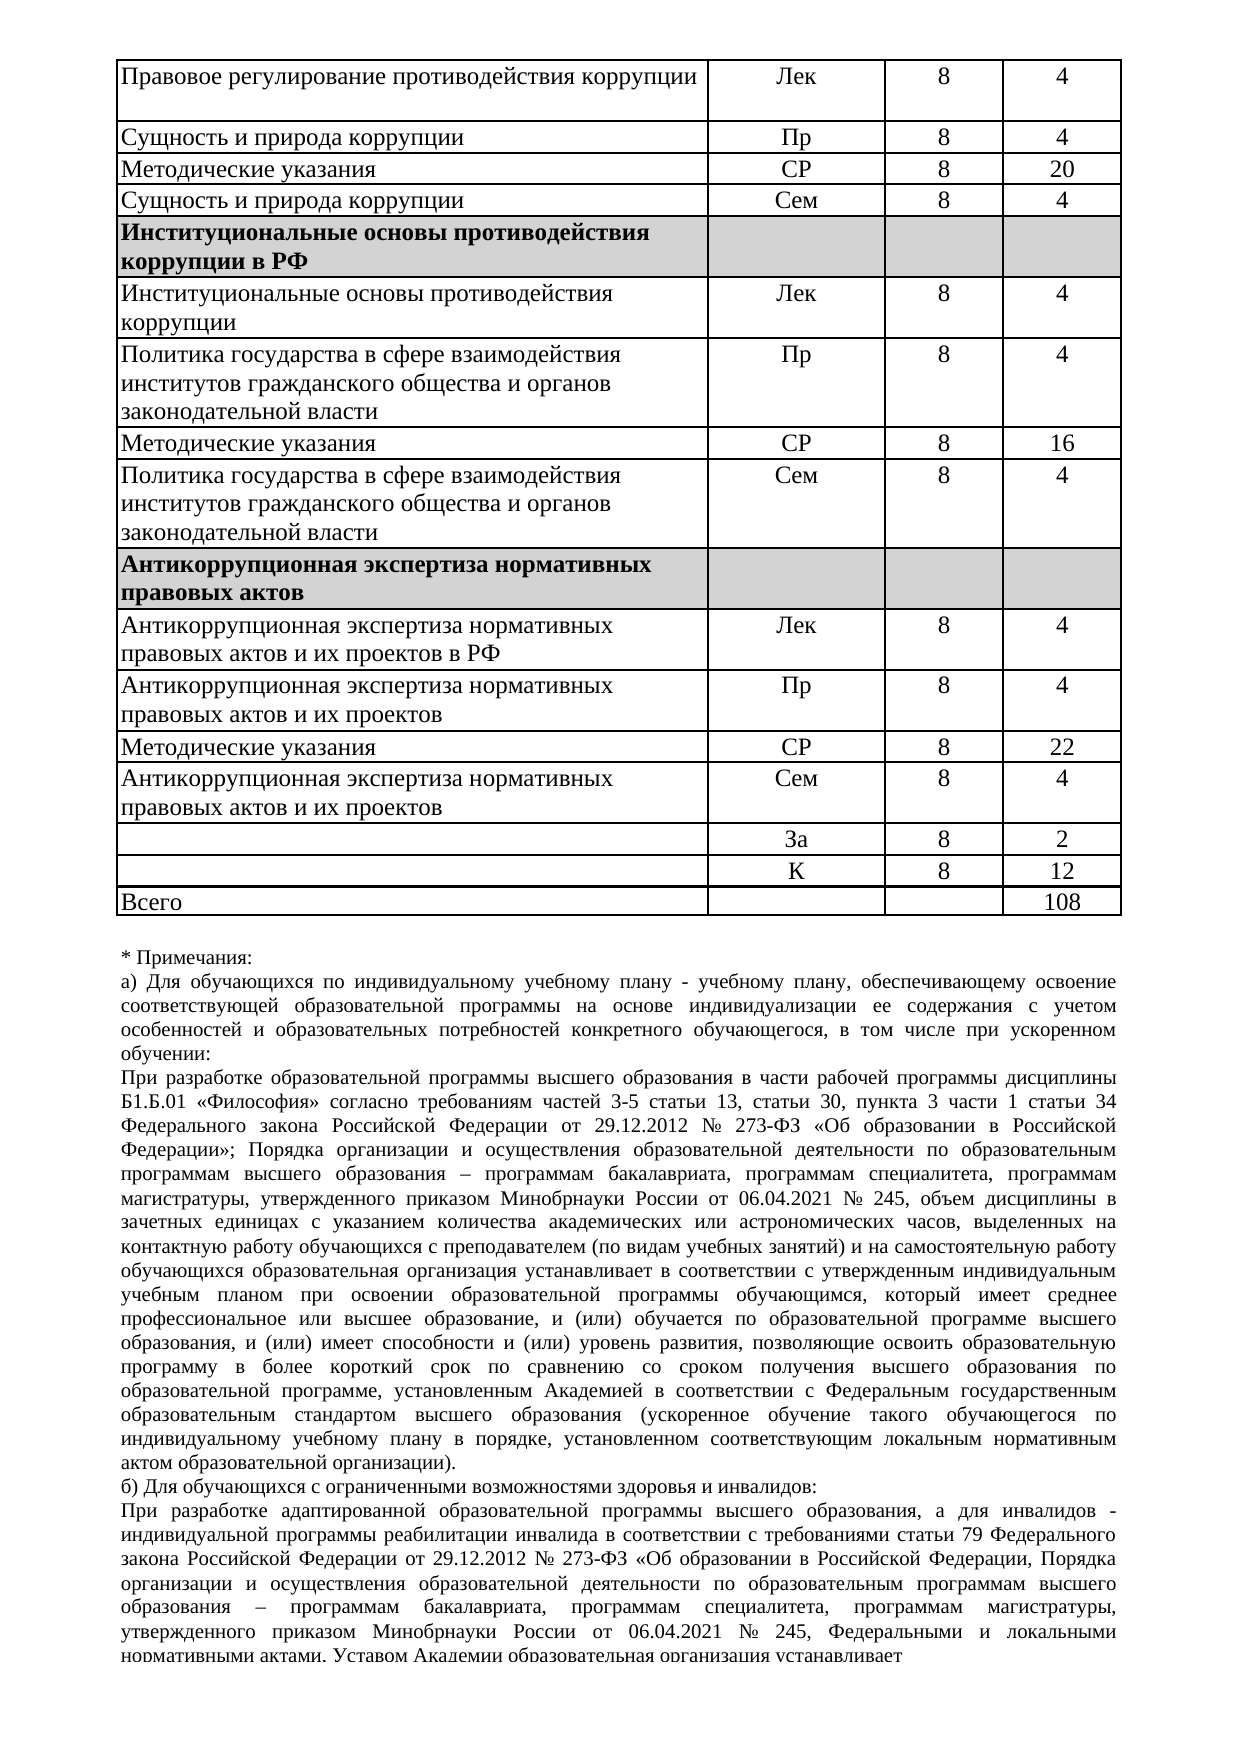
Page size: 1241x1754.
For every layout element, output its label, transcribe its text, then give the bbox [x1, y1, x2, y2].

table_cell 8 [886, 339, 1002, 426]
table_cell Политика государства в сфере взаимодействия институтов гражданского общества и органов законодательной власти [118, 339, 707, 426]
table_cell Сущность и природа коррупции [118, 185, 707, 215]
table_cell 8 [886, 610, 1002, 668]
table_cell 4 [1004, 278, 1120, 337]
table_cell 8 [886, 428, 1002, 458]
table_cell Всего [118, 888, 707, 914]
table_cell К [709, 856, 884, 885]
table_cell [886, 888, 1002, 914]
table_cell 8 [886, 154, 1002, 183]
table_cell Сущность и природа коррупции [118, 122, 707, 152]
table_cell Методические указания [118, 732, 707, 761]
table_cell [1004, 549, 1120, 608]
table_cell Антикоррупционная экспертиза нормативных правовых актов и их проектов [118, 763, 707, 822]
table_cell Сем [709, 185, 884, 215]
table_cell 8 [886, 278, 1002, 337]
table_cell Методические указания [118, 428, 707, 458]
table_cell СР [709, 732, 884, 761]
table_cell За [709, 824, 884, 854]
table_cell 108 [1004, 888, 1120, 914]
table_cell [118, 856, 707, 885]
table_cell 8 [886, 460, 1002, 547]
table_cell 4 [1004, 185, 1120, 215]
table_header 4 [1004, 61, 1120, 120]
table_cell Лек [709, 610, 884, 668]
table_cell [709, 217, 884, 276]
table_cell Институциональные основы противодействия коррупции [118, 278, 707, 337]
table_cell 8 [886, 856, 1002, 885]
table_cell 8 [886, 732, 1002, 761]
table_cell 16 [1004, 428, 1120, 458]
table_cell [709, 549, 884, 608]
table_cell 12 [1004, 856, 1120, 885]
table_cell * Примечания: а) Для обучающихся по индивидуальному учебному плану - учебному плану, обеспечивающему освоение соответствующей образовательной программы на основе индивидуализации ее содержания с учетом особенностей и образовательных потребностей конкретного обучающегося, в том числе при ускоренном обучении: При разработке образовательной программы высшего образования в части рабочей программы дисциплины Б1.Б.01 «Философия» согласно требованиям частей 3-5 статьи 13, статьи 30, пункта 3 части 1 статьи 34 Федерального закона Российской Федерации от 29.12.2012 № 273-ФЗ «Об образовании в Российской Федерации»; Порядка организации и осуществления образовательной деятельности по образовательным программам высшего образования – программам бакалавриата, программам специалитета, программам магистратуры, утвержденного приказом Минобрнауки России от 06.04.2021 № 245, объем дисциплины в зачетных единицах с указанием количества академических или астрономических часов, выделенных на контактную работу обучающихся с преподавателем (по видам учебных занятий) и на самостоятельную работу обучающихся образовательная организация устанавливает в соответствии с утвержденным индивидуальным учебным планом при освоении образовательной программы обучающимся, который имеет среднее профессиональное или высшее образование, и (или) обучается по образовательной программе высшего образования, и (или) имеет способности и (или) уровень развития, позволяющие освоить образовательную программу в более короткий срок по сравнению со сроком получения высшего образования по образовательной программе, установленным Академией в соответствии с Федеральным государственным образовательным стандартом высшего образования (ускоренное обучение такого обучающегося по индивидуальному учебному плану в порядке, установленном соответствующим локальным нормативным актом образовательной организации). б) Для обучающихся с ограниченными возможностями здоровья и инвалидов: При разработке адаптированной образовательной программы высшего образования, а для инвалидов - индивидуальной программы реабилитации инвалида в соответствии с требованиями статьи 79 Федерального закона Российской Федерации от 29.12.2012 № 273-ФЗ «Об образовании в Российской Федерации, Порядка организации и осуществления образовательной деятельности по образовательным программам высшего образования – программам бакалавриата, программам специалитета, программам магистратуры, утвержденного приказом Минобрнауки России от 06.04.2021 № 245, Федеральными и локальными нормативными актами, Уставом Академии образовательная организация устанавливает [117, 916, 1121, 1662]
table_cell Институциональные основы противодействия коррупции в РФ [118, 217, 707, 276]
table_cell Пр [709, 339, 884, 426]
table_cell СР [709, 428, 884, 458]
table_cell Антикоррупционная экспертиза нормативных правовых актов и их проектов в РФ [118, 610, 707, 668]
table_cell [709, 888, 884, 914]
table_cell Сем [709, 460, 884, 547]
table_header Лек [709, 61, 884, 120]
table_cell Антикоррупционная экспертиза нормативных правовых актов [118, 549, 707, 608]
table_cell 8 [886, 824, 1002, 854]
table_cell 8 [886, 671, 1002, 729]
table_cell Политика государства в сфере взаимодействия институтов гражданского общества и органов законодательной власти [118, 460, 707, 547]
table_cell СР [709, 154, 884, 183]
table_cell [118, 824, 707, 854]
table_cell Пр [709, 122, 884, 152]
table_cell 8 [886, 122, 1002, 152]
table_cell [886, 549, 1002, 608]
table_cell Пр [709, 671, 884, 729]
table_header Правовое регулирование противодействия коррупции [118, 61, 707, 120]
table_cell 2 [1004, 824, 1120, 854]
table_cell [1004, 217, 1120, 276]
table_cell 8 [886, 185, 1002, 215]
table_cell 4 [1004, 763, 1120, 822]
table_cell [886, 217, 1002, 276]
table_cell 20 [1004, 154, 1120, 183]
table_cell Лек [709, 278, 884, 337]
table_cell Методические указания [118, 154, 707, 183]
table_cell 4 [1004, 460, 1120, 547]
table_cell 4 [1004, 339, 1120, 426]
table_cell Сем [709, 763, 884, 822]
table_cell 4 [1004, 122, 1120, 152]
table_cell 4 [1004, 671, 1120, 729]
table_cell 8 [886, 763, 1002, 822]
table_cell 22 [1004, 732, 1120, 761]
table_cell 4 [1004, 610, 1120, 668]
table_cell Антикоррупционная экспертиза нормативных правовых актов и их проектов [118, 671, 707, 729]
table_header 8 [886, 61, 1002, 120]
